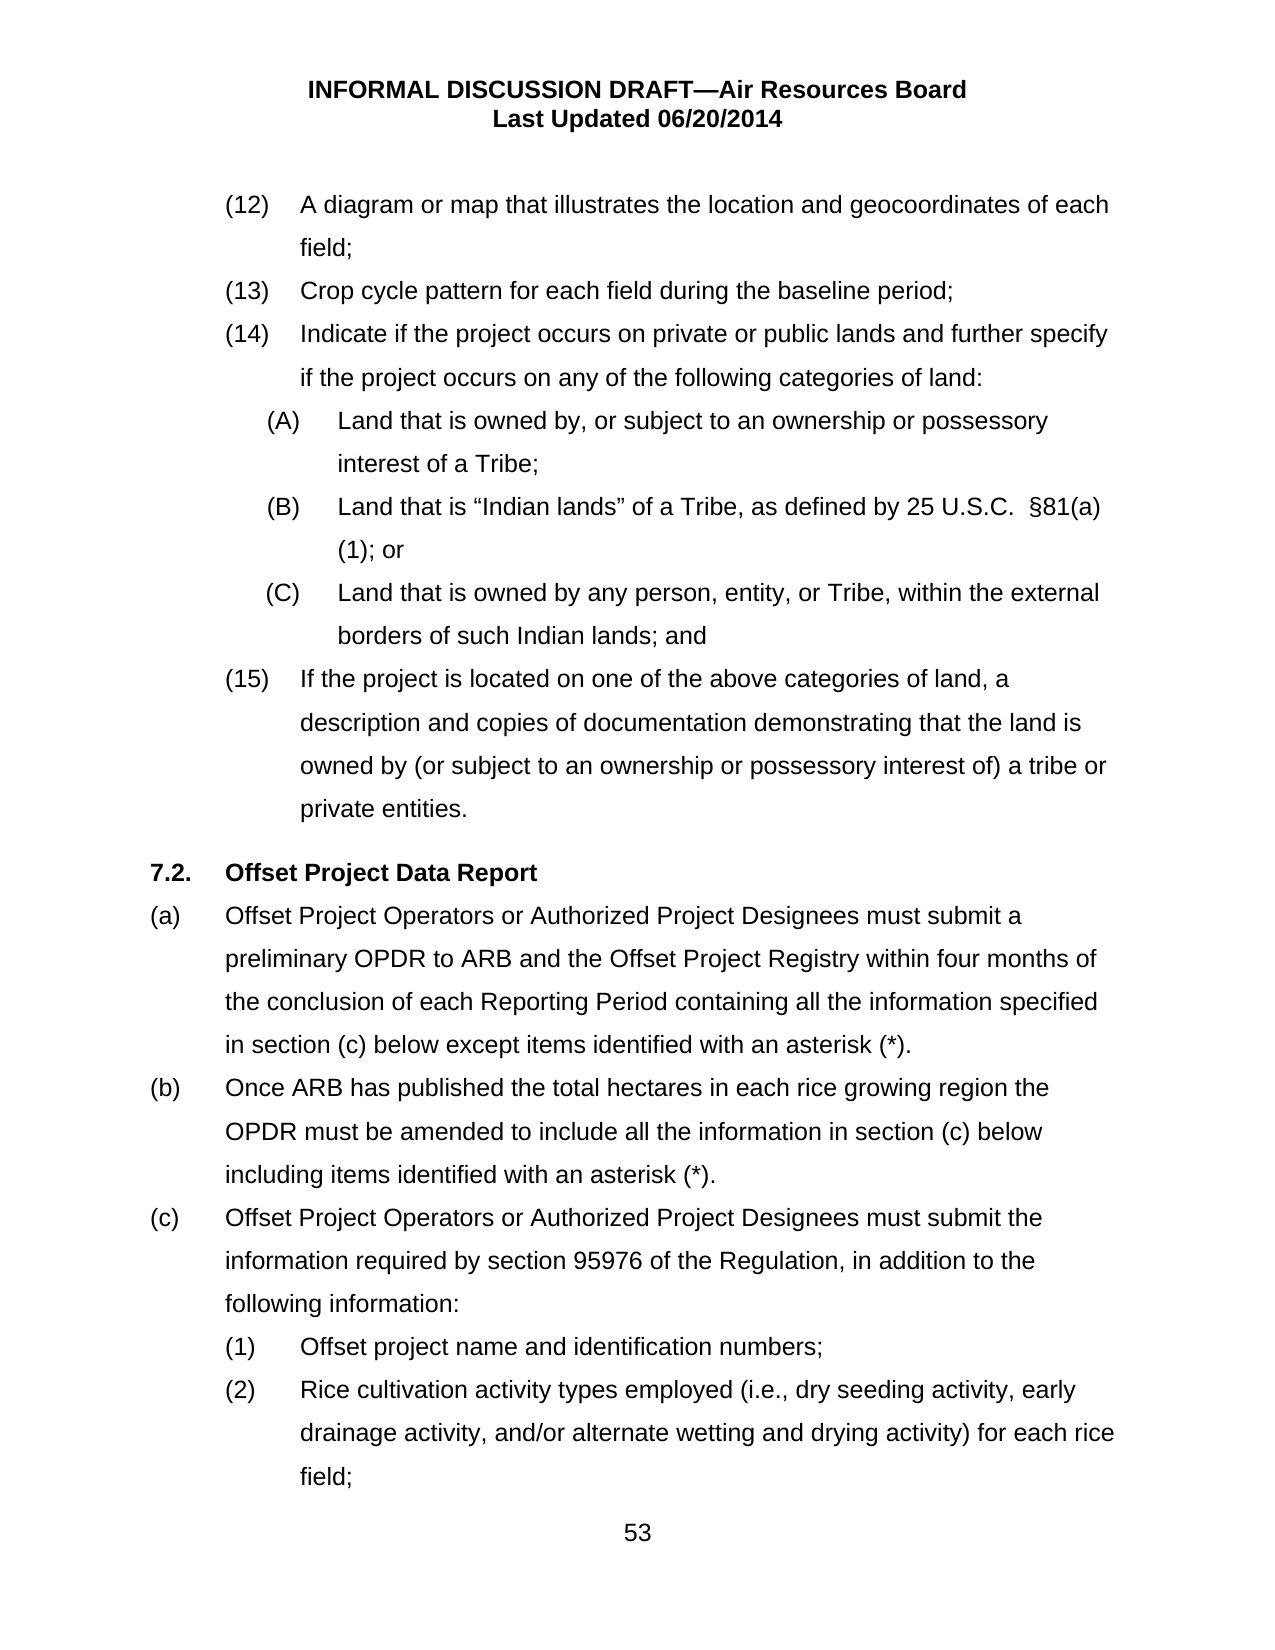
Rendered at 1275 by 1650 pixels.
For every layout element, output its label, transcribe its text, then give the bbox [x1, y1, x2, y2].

list Land that is “Indian lands” of a Tribe, as defined by 25 U.S.C. §81(a)(1); or [300, 492, 1125, 564]
list Rice cultivation activity types employed (i.e., dry seeding activity, early drainage activity, and/or alternate wetting and drying activity) for each rice field; [225, 1375, 1125, 1490]
list Once ARB has published the total hectares in each rice growing region the OPDR must be amended to include all the information in section (c) below including items identified with an asterisk (*). [150, 1073, 1125, 1188]
list Offset Project Operators or Authorized Project Designees must submit the information required by section 95976 of the Regulation, in addition to the following information: [150, 1203, 1125, 1318]
list Land that is owned by any person, entity, or Tribe, within the external borders of such Indian lands; and [300, 578, 1125, 650]
list Indicate if the project occurs on private or public lands and further specify if the project occurs on any of the following categories of land: [225, 319, 1125, 391]
list Offset Project Operators or Authorized Project Designees must submit a preliminary OPDR to ARB and the Offset Project Registry within four months of the conclusion of each Reporting Period containing all the information specified in section (c) below except items identified with an asterisk (*). [150, 901, 1125, 1059]
list Land that is owned by, or subject to an ownership or possessory interest of a Tribe; [300, 406, 1125, 477]
list Crop cycle pattern for each field during the baseline period; [225, 276, 1125, 305]
list A diagram or map that illustrates the location and geocoordinates of each field; [225, 190, 1125, 262]
list If the project is located on one of the above categories of land, a description and copies of documentation demonstrating that the land is owned by (or subject to an ownership or possessory interest of) a tribe or private entities. [225, 664, 1125, 822]
list Offset project name and identification numbers; [225, 1332, 1125, 1361]
subtitle Offset Project Data Report [150, 858, 1125, 886]
